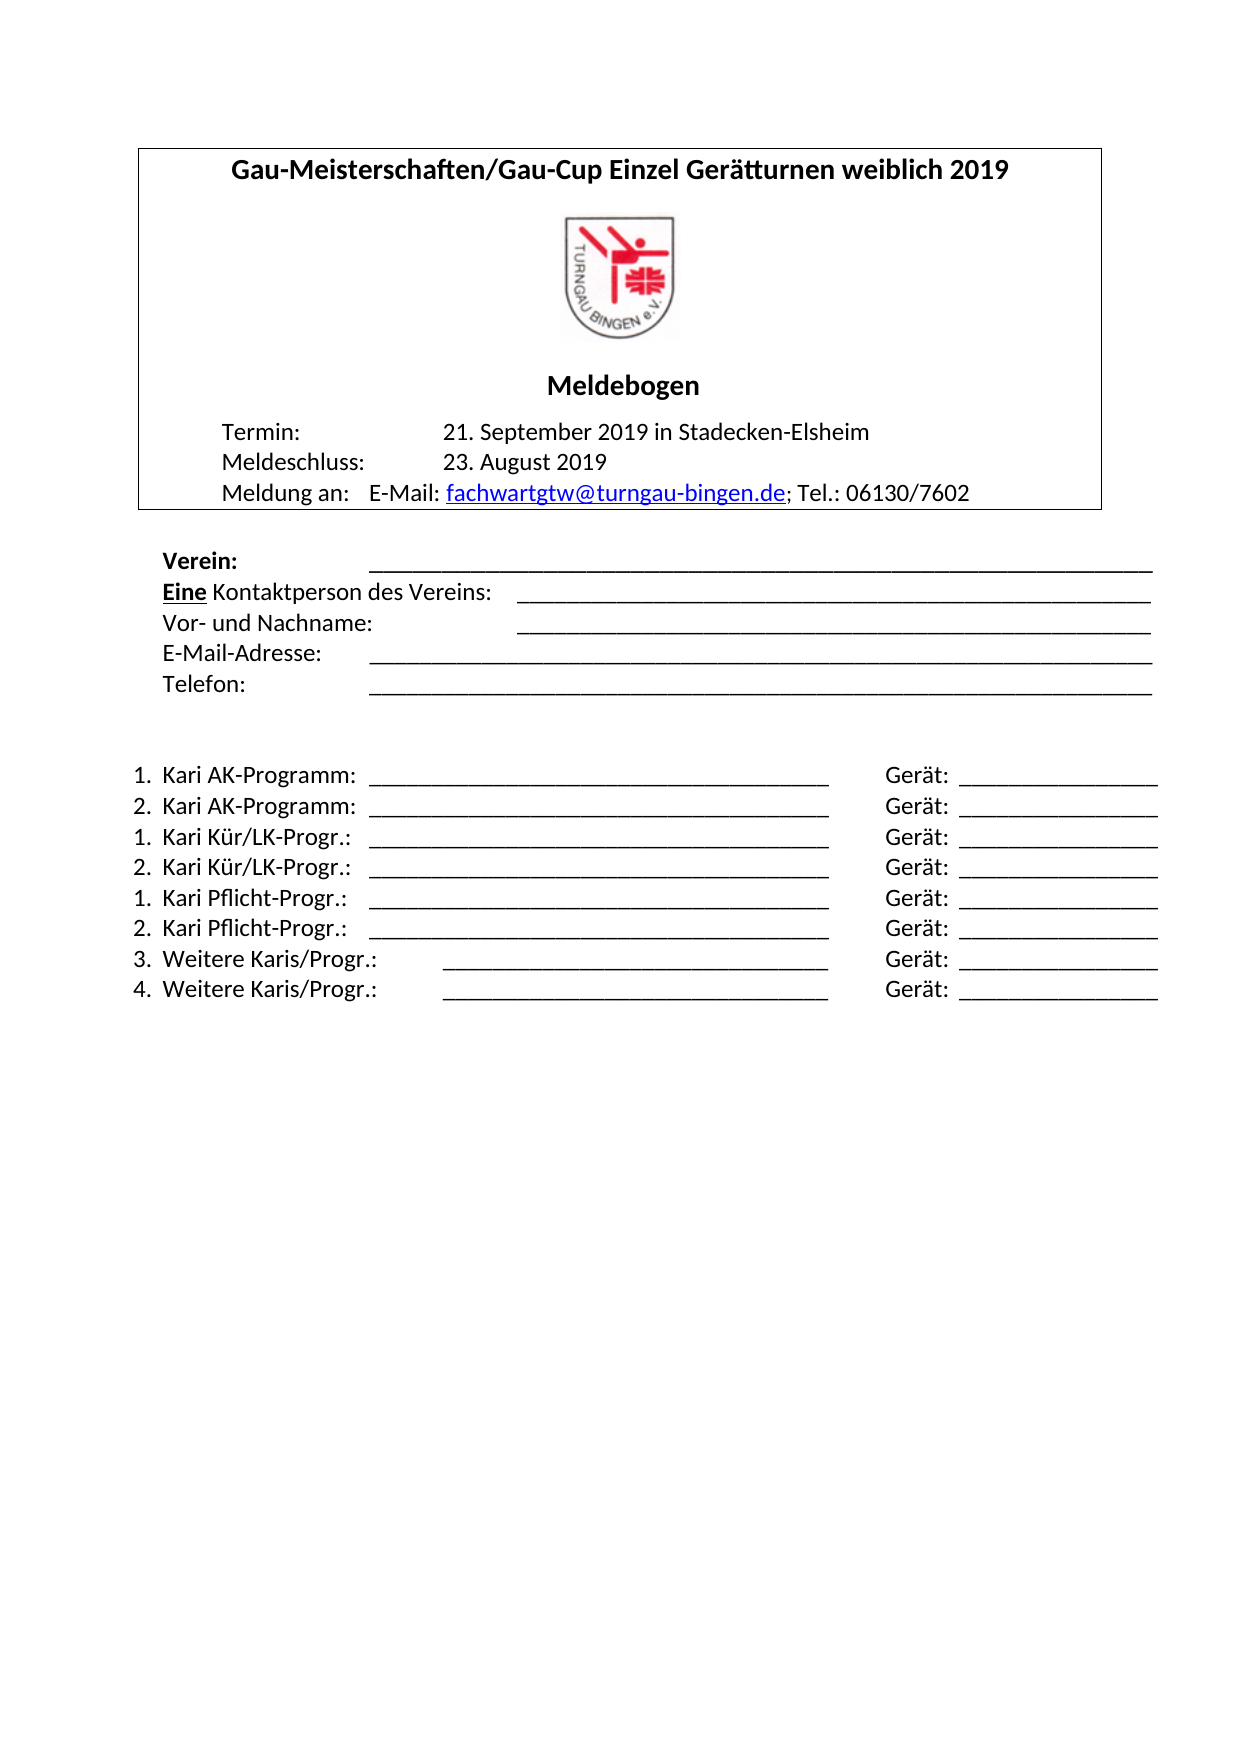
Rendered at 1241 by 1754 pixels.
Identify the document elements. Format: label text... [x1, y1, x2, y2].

text Verein: ______________________________________________________ [148, 541, 1166, 576]
list Kari Kür/LK-Progr.: _____________________________________ Gerät: ________________ [133, 851, 1166, 882]
text Termin: 21. September 2019 in Stadecken-Elsheim [139, 412, 1101, 446]
list Weitere Karis/Progr.: _______________________________ Gerät: ________________ [133, 973, 1166, 1004]
text Meldung an: E-Mail: fachwartgtw@turngau-bingen.de; Tel.: 06130/7602 [139, 473, 1101, 509]
list Telefon: _______________________________________________________________ [162, 668, 1166, 698]
text Vor- und Nachname: ___________________________________________________ [148, 607, 1166, 637]
text E-Mail-Adresse: _______________________________________________________________ [148, 637, 1166, 668]
picture [558, 212, 682, 343]
list Kari Kür/LK-Progr.: _____________________________________ Gerät: ________________ [133, 821, 1166, 851]
list Kari Pflicht-Progr.: _____________________________________ Gerät: ________________ [133, 882, 1166, 912]
list Kari AK-Programm: _____________________________________ Gerät: ________________ [133, 790, 1166, 821]
list Kari AK-Programm: _____________________________________ Gerät: ________________ [133, 759, 1166, 790]
text Gau-Meisterschaften/Gau-Cup Einzel Gerätturnen weiblich 2019 [139, 149, 1101, 186]
text Eine Kontaktperson des Vereins: ___________________________________________________ [148, 576, 1166, 607]
text Meldeschluss: 23. August 2019 [148, 446, 1092, 473]
list Kari Pflicht-Progr.: _____________________________________ Gerät: ________________ [133, 912, 1166, 943]
list Weitere Karis/Progr.: _______________________________ Gerät: ________________ [133, 943, 1166, 973]
text Meldebogen [139, 364, 1101, 403]
